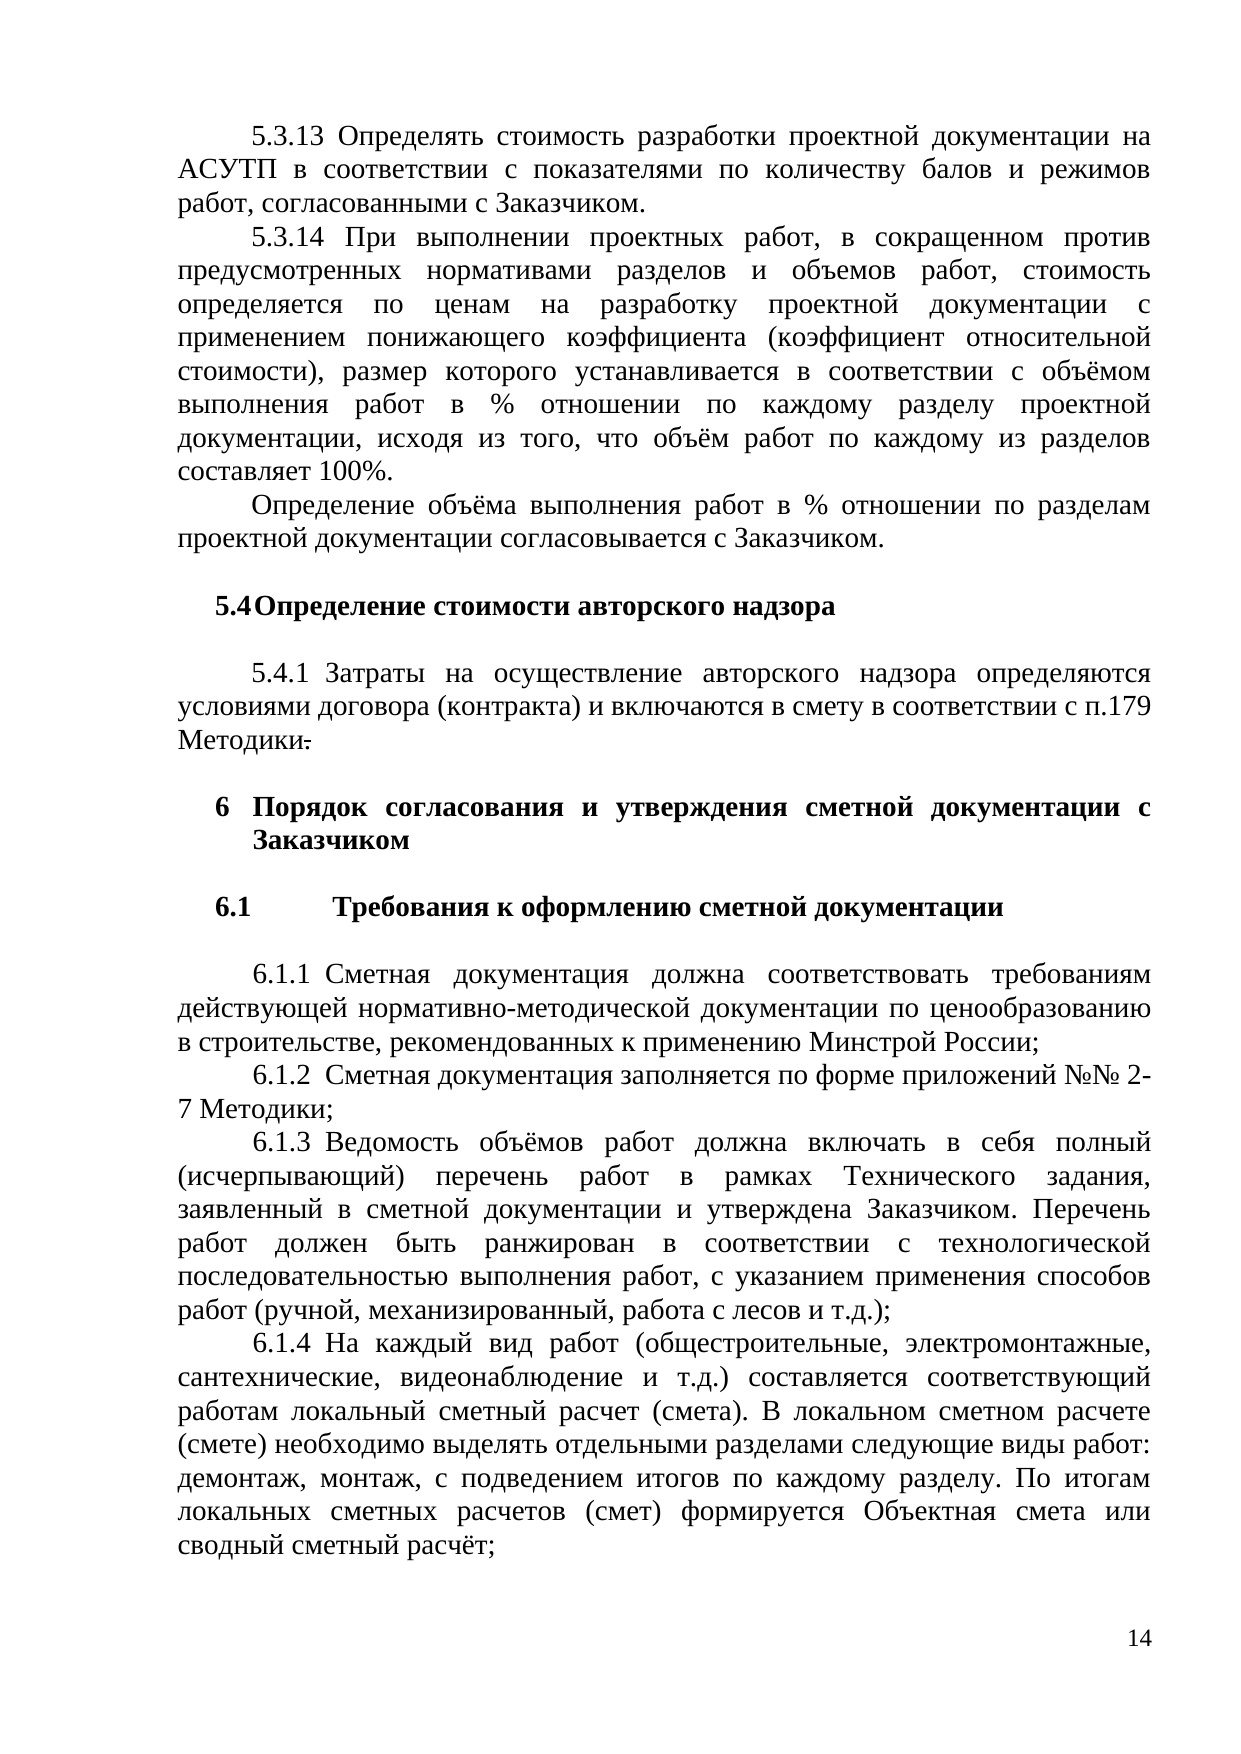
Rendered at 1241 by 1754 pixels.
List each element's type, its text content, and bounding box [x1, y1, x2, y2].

list Требования к оформлению сметной документации [177, 889, 1152, 923]
list Затраты на осуществление авторского надзора определяются условиями договора (контракта) и включаются в смету в соответствии с п.179 Методики. [177, 655, 1152, 755]
list Сметная документация должна соответствовать требованиям действующей нормативно-методической документации по ценообразованию в строительстве, рекомендованных к применению Минстрой России; [177, 957, 1152, 1057]
list Ведомость объёмов работ должна включать в себя полный (исчерпывающий) перечень работ в рамках Технического задания, заявленный в сметной документации и утверждена Заказчиком. Перечень работ должен быть ранжирован в соответствии с технологической последовательностью выполнения работ, с указанием применения способов работ (ручной, механизированный, работа с лесов и т.д.); [177, 1124, 1152, 1326]
list На каждый вид работ (общестроительные, электромонтажные, сантехнические, видеонаблюдение и т.д.) составляется соответствующий работам локальный сметный расчет (смета). В локальном сметном расчете (смете) необходимо выделять отдельными разделами следующие виды работ: демонтаж, монтаж, с подведением итогов по каждому разделу. По итогам локальных сметных расчетов (смет) формируется Объектная смета или сводный сметный расчёт; [177, 1326, 1152, 1560]
list Определение стоимости авторского надзора [215, 588, 1152, 621]
list Определение объёма выполнения работ в % отношении по разделам проектной документации согласовывается с Заказчиком. [177, 487, 1152, 554]
list При выполнении проектных работ, в сокращенном против предусмотренных нормативами разделов и объемов работ, стоимость определяется по ценам на разработку проектной документации с применением понижающего коэффициента (коэффициент относительной стоимости), размер которого устанавливается в соответствии с объёмом выполнения работ в % отношении по каждому разделу проектной документации, исходя из того, что объём работ по каждому из разделов составляет 100%. [177, 219, 1152, 487]
list Порядок согласования и утверждения сметной документации с Заказчиком [215, 789, 1152, 856]
list Сметная документация заполняется по форме приложений №№ 2-7 Методики; [177, 1057, 1152, 1124]
list Определять стоимость разработки проектной документации на АСУТП в соответствии с показателями по количеству балов и режимов работ, согласованными с Заказчиком. [177, 118, 1152, 219]
